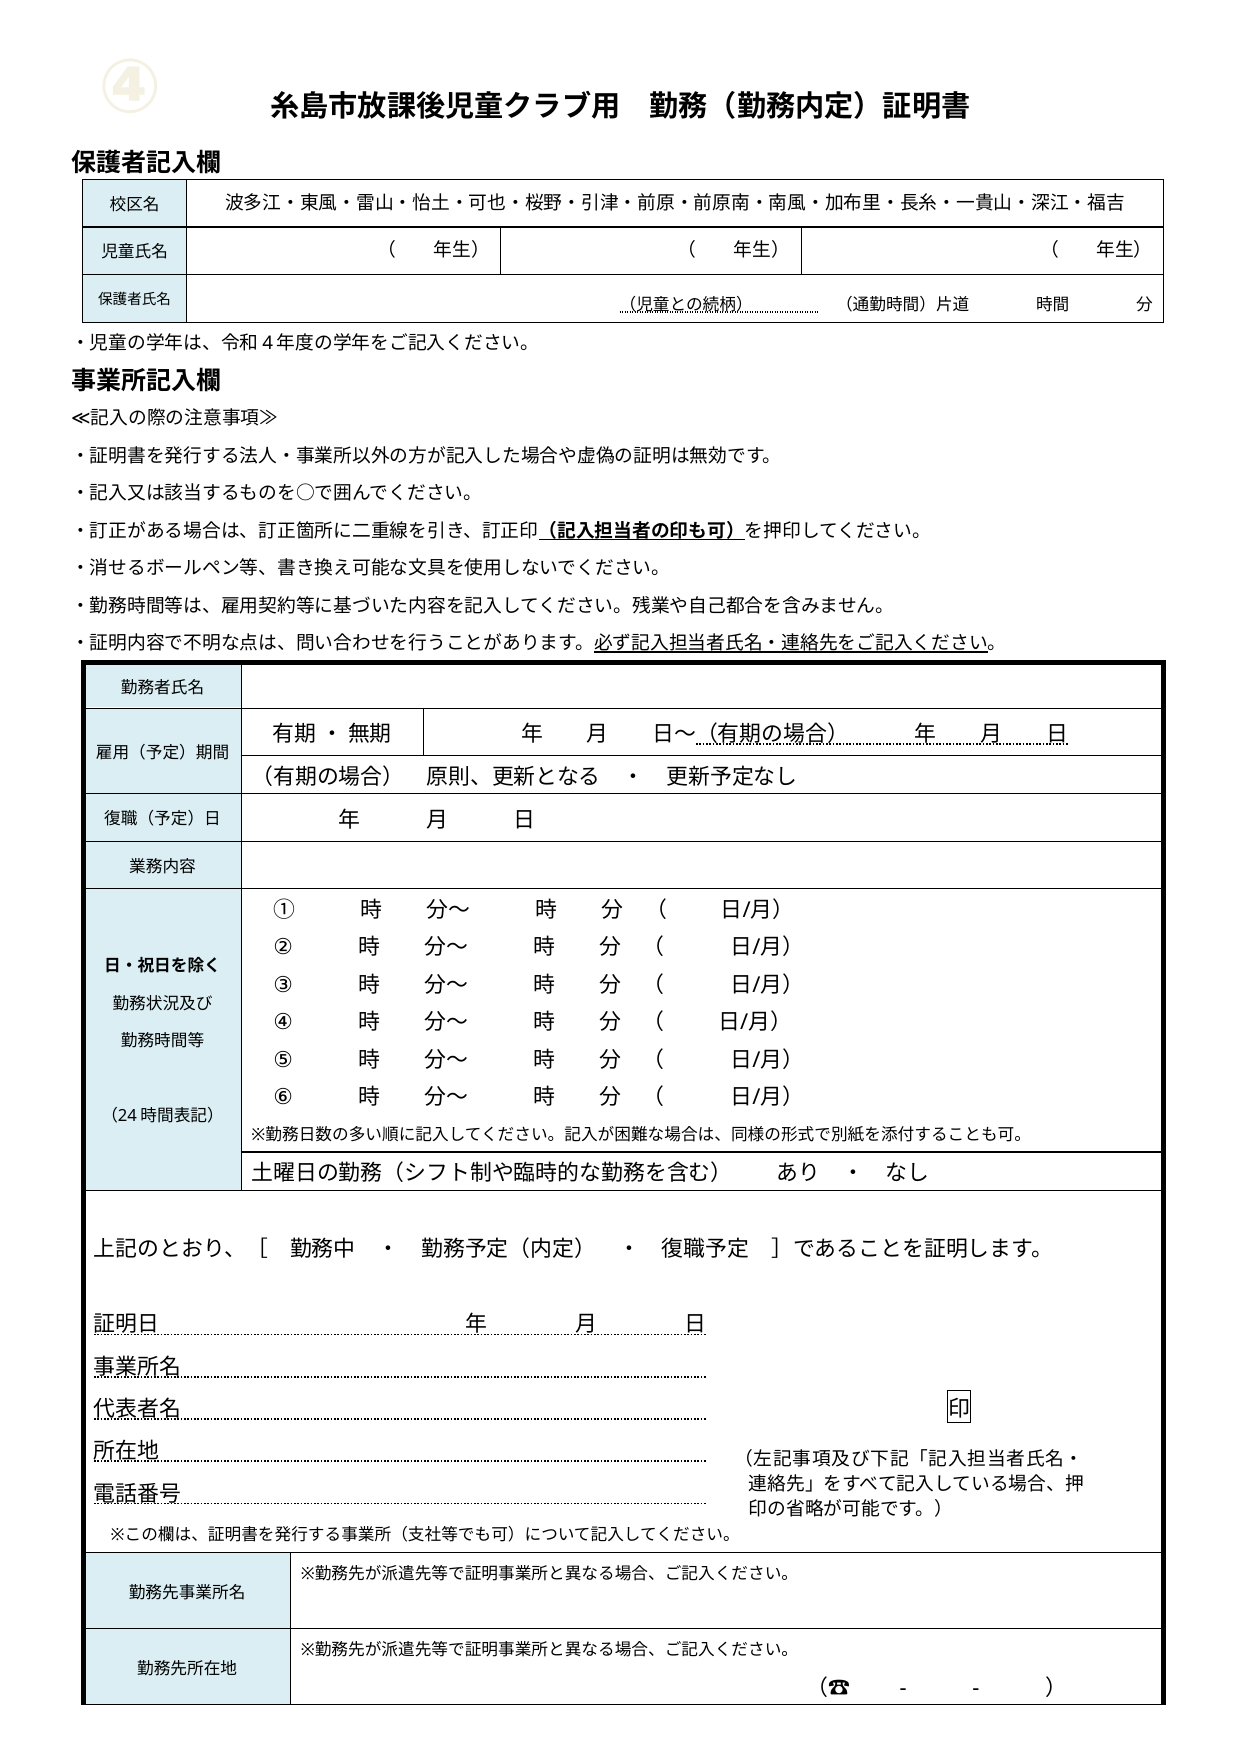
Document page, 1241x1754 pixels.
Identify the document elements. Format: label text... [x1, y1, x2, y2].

text ・児童の学年は、令和4年度の学年をご記入ください。 [71, 323, 1169, 360]
text 事業所記入欄 [71, 360, 1169, 398]
text ・訂正がある場合は、訂正箇所に二重線を引き、訂正印（記入担当者の印も可）を押印してください。 [71, 510, 1169, 548]
table_cell 業務内容 [86, 842, 241, 888]
table_header 勤務者氏名 [86, 665, 241, 707]
table_cell （児童との続柄） （通勤時間）片道 時間 分 [187, 275, 1163, 322]
table_cell （ 年生） [187, 228, 500, 274]
text ・勤務時間等は、雇用契約等に基づいた内容を記入してください。残業や自己都合を含みません。 [71, 585, 1169, 623]
table_cell 勤務先事業所名 [86, 1553, 290, 1628]
text ≪記入の際の注意事項≫ [71, 398, 1169, 435]
table_cell （有期の場合） 原則、更新となる ・ 更新予定なし [242, 756, 1161, 793]
text ・消せるボールペン等、書き換え可能な文具を使用しないでください。 [71, 548, 1169, 585]
table_header 波多江・東風・雷山・怡土・可也・桜野・引津・前原・前原南・南風・加布里・長糸・一貴山・深江・福吉 [187, 180, 1163, 226]
table_cell ※勤務先が派遣先等で証明事業所と異なる場合、ご記入ください。 （☎ - - ） [291, 1629, 1161, 1704]
text 保護者記入欄 [71, 142, 1169, 179]
table_header 校区名 [83, 180, 186, 226]
table_cell 勤務先所在地 [86, 1629, 290, 1704]
table_cell 雇用（予定）期間 [86, 709, 241, 793]
table_cell 保護者氏名 [83, 275, 186, 322]
text ・記入又は該当するものを○で囲んでください。 [71, 473, 1169, 510]
text ・証明書を発行する法人・事業所以外の方が記入した場合や虚偽の証明は無効です。 [71, 435, 1169, 473]
text 糸島市放課後児童クラブ用 勤務（勤務内定）証明書 [71, 67, 1169, 142]
table_cell （ 年生） [802, 228, 1163, 274]
table_cell 児童氏名 [83, 228, 186, 274]
table_cell ① 時 分～ 時 分 （ 日/月） ② 時 分～ 時 分 （ 日/月） ③ 時 分～ 時 分 （ 日/月） ④ 時 分～ 時 分 （ 日/月） ⑤ 時 分～ 時 分 （ 日/月） ⑥ 時 分～ 時 分 （ 日/月） ※勤務日数の多い順に記入してください。記入が困難な場合は、同様の形式で別紙を添付することも可。 [242, 889, 1161, 1151]
table_cell （ 年生） [501, 228, 801, 274]
table_cell 年 月 日 [242, 794, 1161, 841]
text ・証明内容で不明な点は、問い合わせを行うことがあります。必ず記入担当者氏名・連絡先をご記入ください。 [71, 623, 1169, 660]
table_cell 日・祝日を除く 勤務状況及び 勤務時間等 （24時間表記） [86, 889, 241, 1190]
table_cell 復職（予定）日 [86, 794, 241, 841]
table_cell 有期 ・ 無期 [242, 709, 423, 755]
table_cell ※勤務先が派遣先等で証明事業所と異なる場合、ご記入ください。 [291, 1553, 1161, 1628]
table_cell 土曜日の勤務（シフト制や臨時的な勤務を含む） あり ・ なし [242, 1153, 1161, 1190]
table_cell 上記のとおり、［ 勤務中 ・ 勤務予定（内定） ・ 復職予定 ］であることを証明します。 証明日 年 月 日 事業所名 代表者名 印 所在地 電話番号 ※この欄は、証明書を発行する事業所（支社等でも可）について記入してください。 [86, 1191, 1161, 1552]
table_cell [242, 842, 1161, 888]
table_header [242, 665, 1161, 707]
table_cell 年 月 日～（有期の場合） 年 月 日 [424, 709, 1161, 755]
